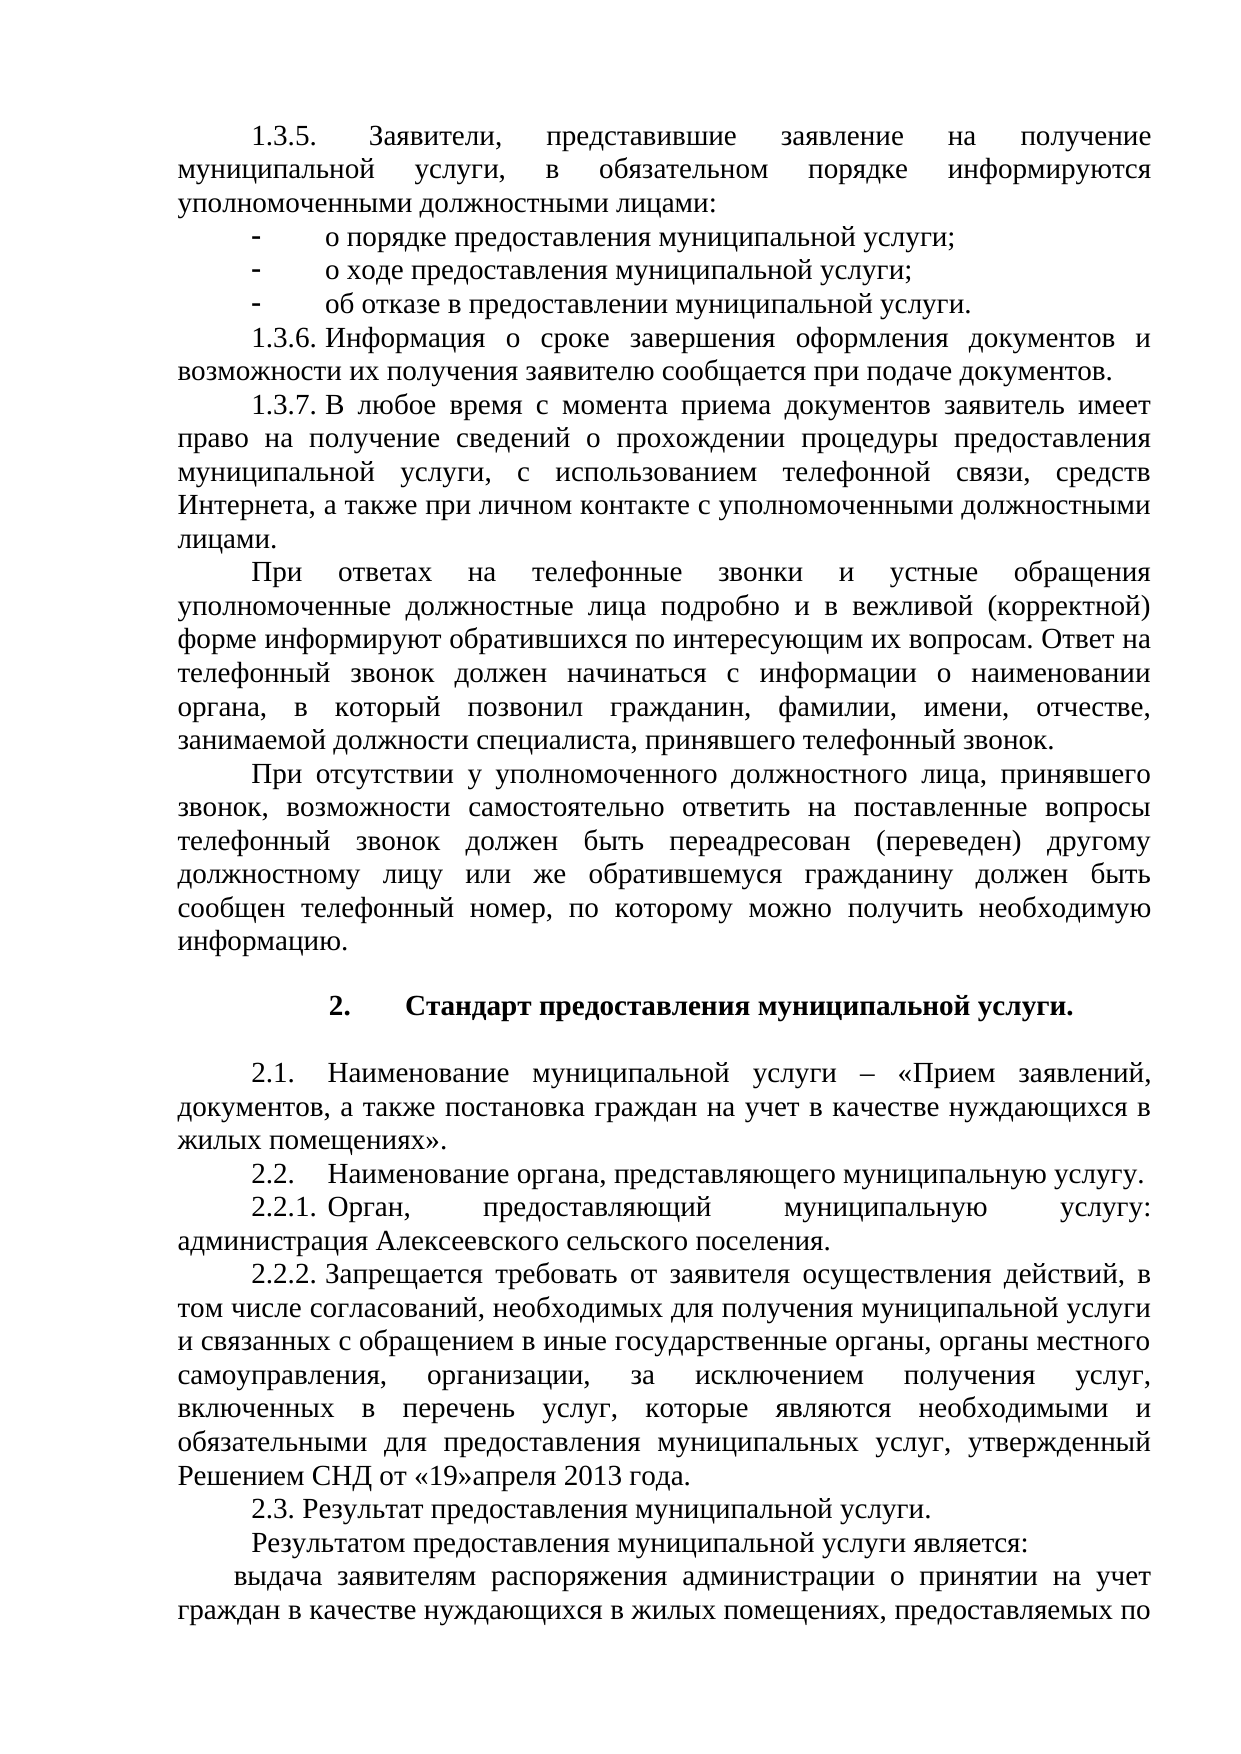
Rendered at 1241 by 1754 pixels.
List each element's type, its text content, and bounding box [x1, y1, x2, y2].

list Орган, предоставляющий муниципальную услугу: администрация Алексеевского сельского поселения. [177, 1189, 1152, 1256]
text Результатом предоставления муниципальной услуги является: [177, 1525, 1152, 1558]
list Наименование муниципальной услуги – «Прием заявлений, документов, а также постановка граждан на учет в качестве нуждающихся в жилых помещениях». [177, 1055, 1152, 1156]
list об отказе в предоставлении муниципальной услуги. [177, 286, 1152, 320]
list Заявители, представившие заявление на получение муниципальной услуги, в обязательном порядке информируются уполномоченными должностными лицами: [177, 118, 1152, 219]
list о ходе предоставления муниципальной услуги; [177, 252, 1152, 286]
list Наименование органа, представляющего муниципальную услугу. [177, 1156, 1152, 1189]
list Стандарт предоставления муниципальной услуги. [177, 988, 1152, 1022]
list Запрещается требовать от заявителя осуществления действий, в том числе согласований, необходимых для получения муниципальной услуги и связанных с обращением в иные государственные органы, органы местного самоуправления, организации, за исключением получения услуг, включенных в перечень услуг, которые являются необходимыми и обязательными для предоставления муниципальных услуг, утвержденный Решением СНД от «19»апреля 2013 года. [177, 1256, 1152, 1491]
list о порядке предоставления муниципальной услуги; [177, 219, 1152, 252]
text 2.3. Результат предоставления муниципальной услуги. [177, 1491, 1152, 1525]
list В любое время с момента приема документов заявитель имеет право на получение сведений о прохождении процедуры предоставления муниципальной услуги, с использованием телефонной связи, средств Интернета, а также при личном контакте с уполномоченными должностными лицами. [177, 387, 1152, 554]
text При отсутствии у уполномоченного должностного лица, принявшего звонок, возможности самостоятельно ответить на поставленные вопросы телефонный звонок должен быть переадресован (переведен) другому должностному лицу или же обратившемуся гражданину должен быть сообщен телефонный номер, по которому можно получить необходимую информацию. [177, 756, 1152, 957]
text При ответах на телефонные звонки и устные обращения уполномоченные должностные лица подробно и в вежливой (корректной) форме информируют обратившихся по интересующим их вопросам. Ответ на телефонный звонок должен начинаться с информации о наименовании органа, в который позвонил гражданин, фамилии, имени, отчестве, занимаемой должности специалиста, принявшего телефонный звонок. [177, 554, 1152, 756]
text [177, 1558, 1152, 1625]
list Информация о сроке завершения оформления документов и возможности их получения заявителю сообщается при подаче документов. [177, 320, 1152, 387]
